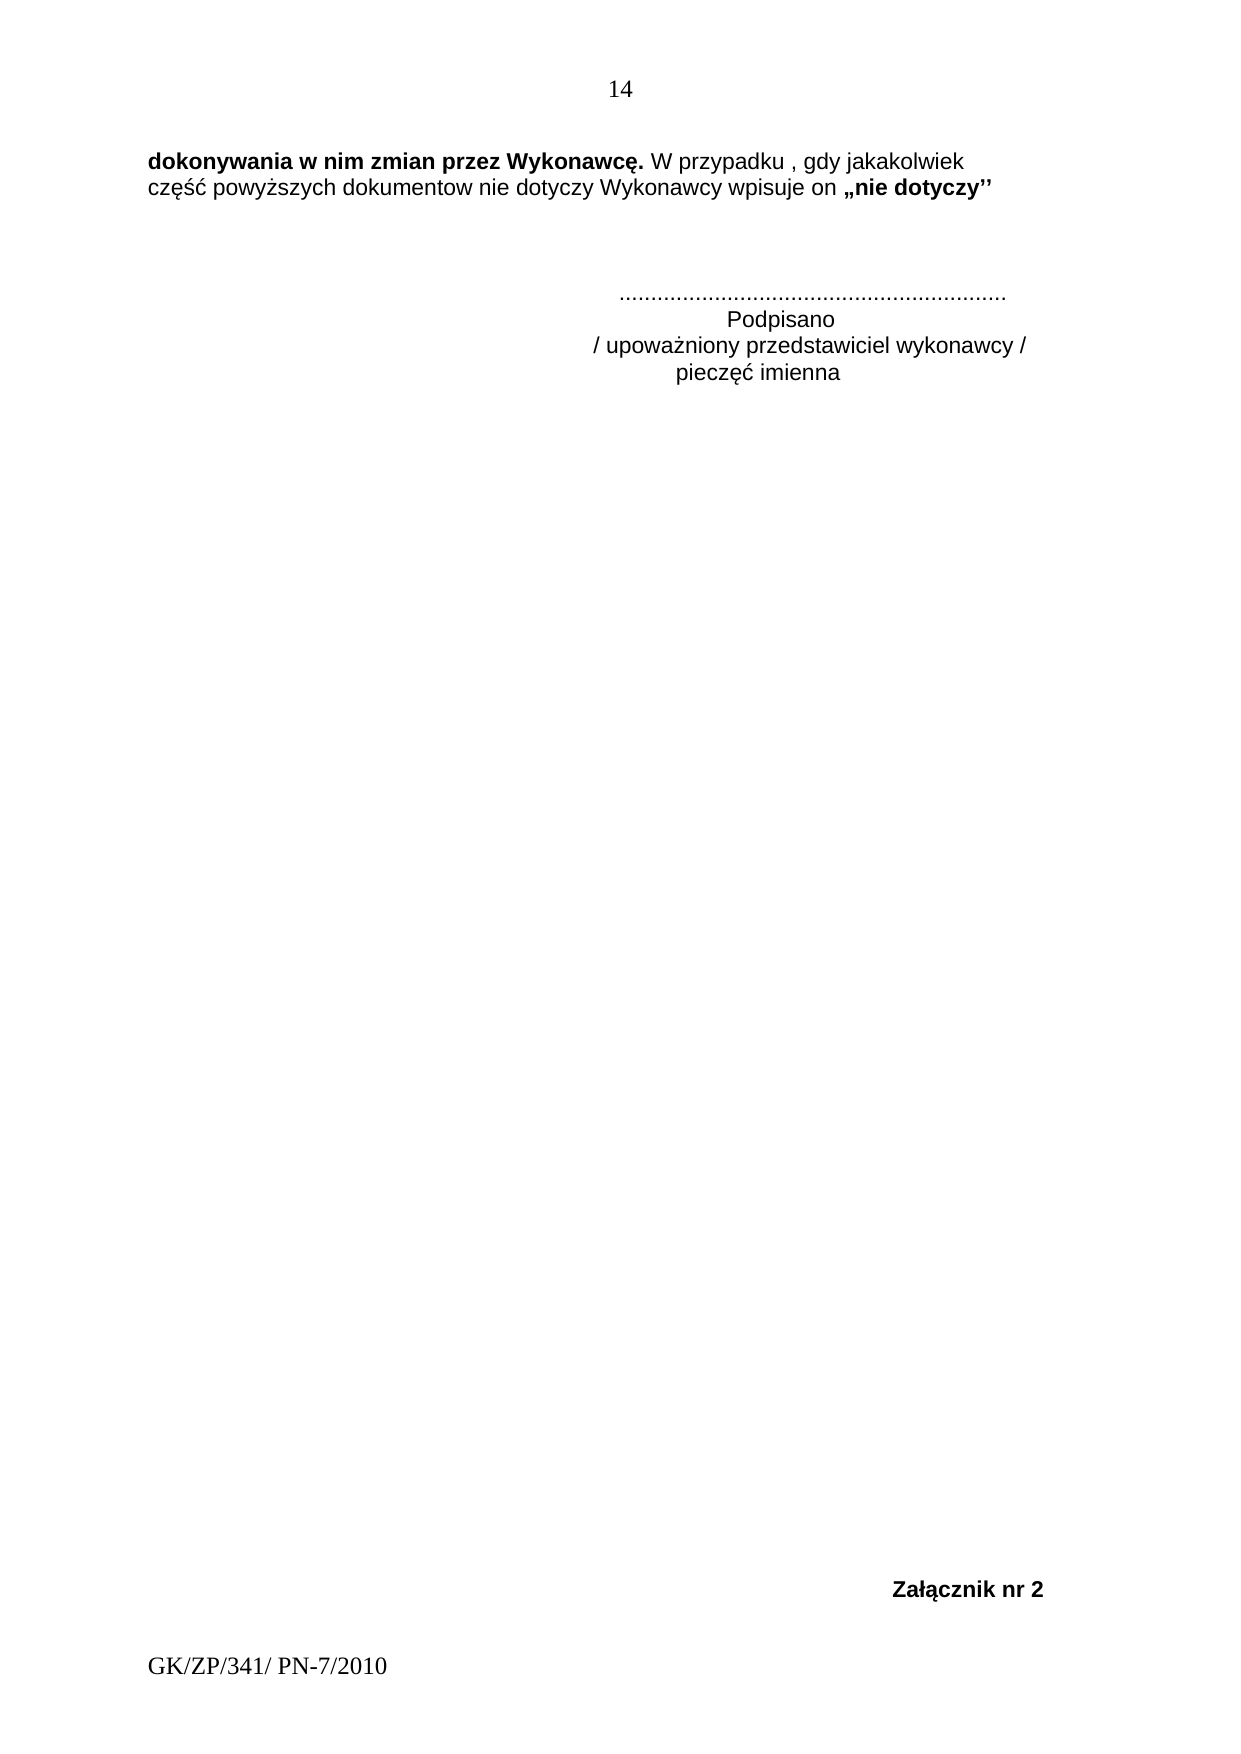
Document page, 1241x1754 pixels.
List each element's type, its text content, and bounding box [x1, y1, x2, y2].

text Podpisano [148, 306, 1093, 332]
text Załącznik nr 2 [148, 1576, 1093, 1602]
text część powyższych dokumentow nie dotyczy Wykonawcy wpisuje on „nie dotyczy’’ [148, 174, 1093, 200]
text / upoważniony przedstawiciel wykonawcy / [148, 332, 1093, 358]
text ............................................................. [148, 279, 1093, 306]
text pieczęć imienna [148, 358, 1093, 385]
text dokonywania w nim zmian przez Wykonawcę. W przypadku , gdy jakakolwiek [148, 148, 1093, 174]
